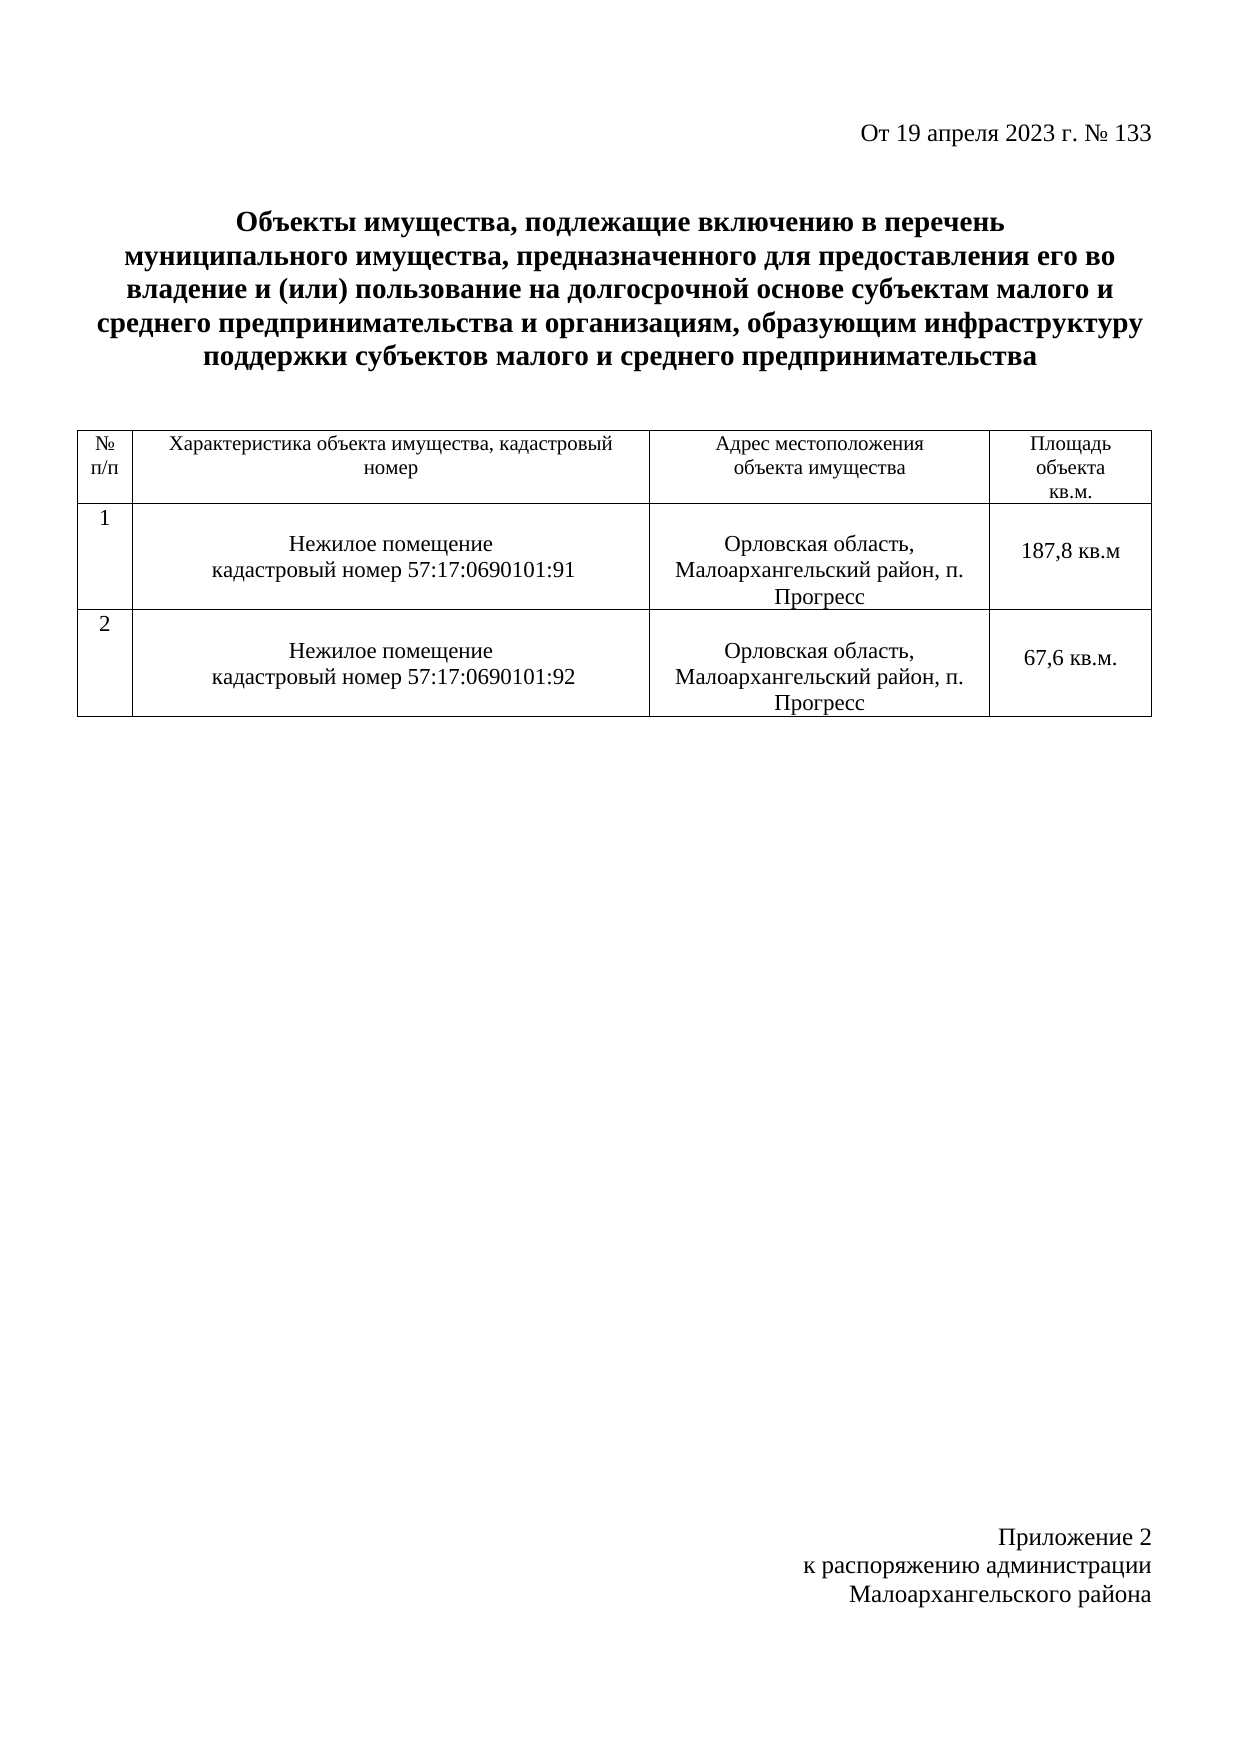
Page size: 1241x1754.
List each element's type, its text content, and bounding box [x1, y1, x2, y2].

table_cell Нежилое помещение кадастровый номер 57:17:0690101:91 [133, 504, 649, 609]
table_cell 2 [78, 610, 132, 716]
text Объекты имущества, подлежащие включению в перечень [88, 204, 1152, 238]
table_cell Нежилое помещение кадастровый номер 57:17:0690101:92 [133, 610, 649, 716]
table_cell 67,6 кв.м. [990, 610, 1151, 716]
table_header Характеристика объекта имущества, кадастровый номер [133, 431, 649, 503]
table_header Площадь объекта кв.м. [990, 431, 1151, 503]
table_cell Орловская область, Малоархангельский район, п. Прогресс [650, 610, 989, 716]
text муниципального имущества, предназначенного для предоставления его во владение и (или) пользование на долгосрочной основе субъектам малого и среднего предпринимательства и организациям, образующим инфраструктуру поддержки субъектов малого и среднего предпринимательства [88, 238, 1152, 372]
text От 19 апреля 2023 г. № 133 [88, 118, 1152, 147]
table_header Адрес местоположения объекта имущества [650, 431, 989, 503]
table_header № п/п [78, 431, 132, 503]
text Малоархангельского района [88, 1579, 1152, 1608]
text Приложение 2 [88, 1522, 1152, 1551]
table_cell 1 [78, 504, 132, 609]
table_cell 187,8 кв.м [990, 504, 1151, 609]
text к распоряжению администрации [88, 1551, 1152, 1579]
table_cell Орловская область, Малоархангельский район, п. Прогресс [650, 504, 989, 609]
